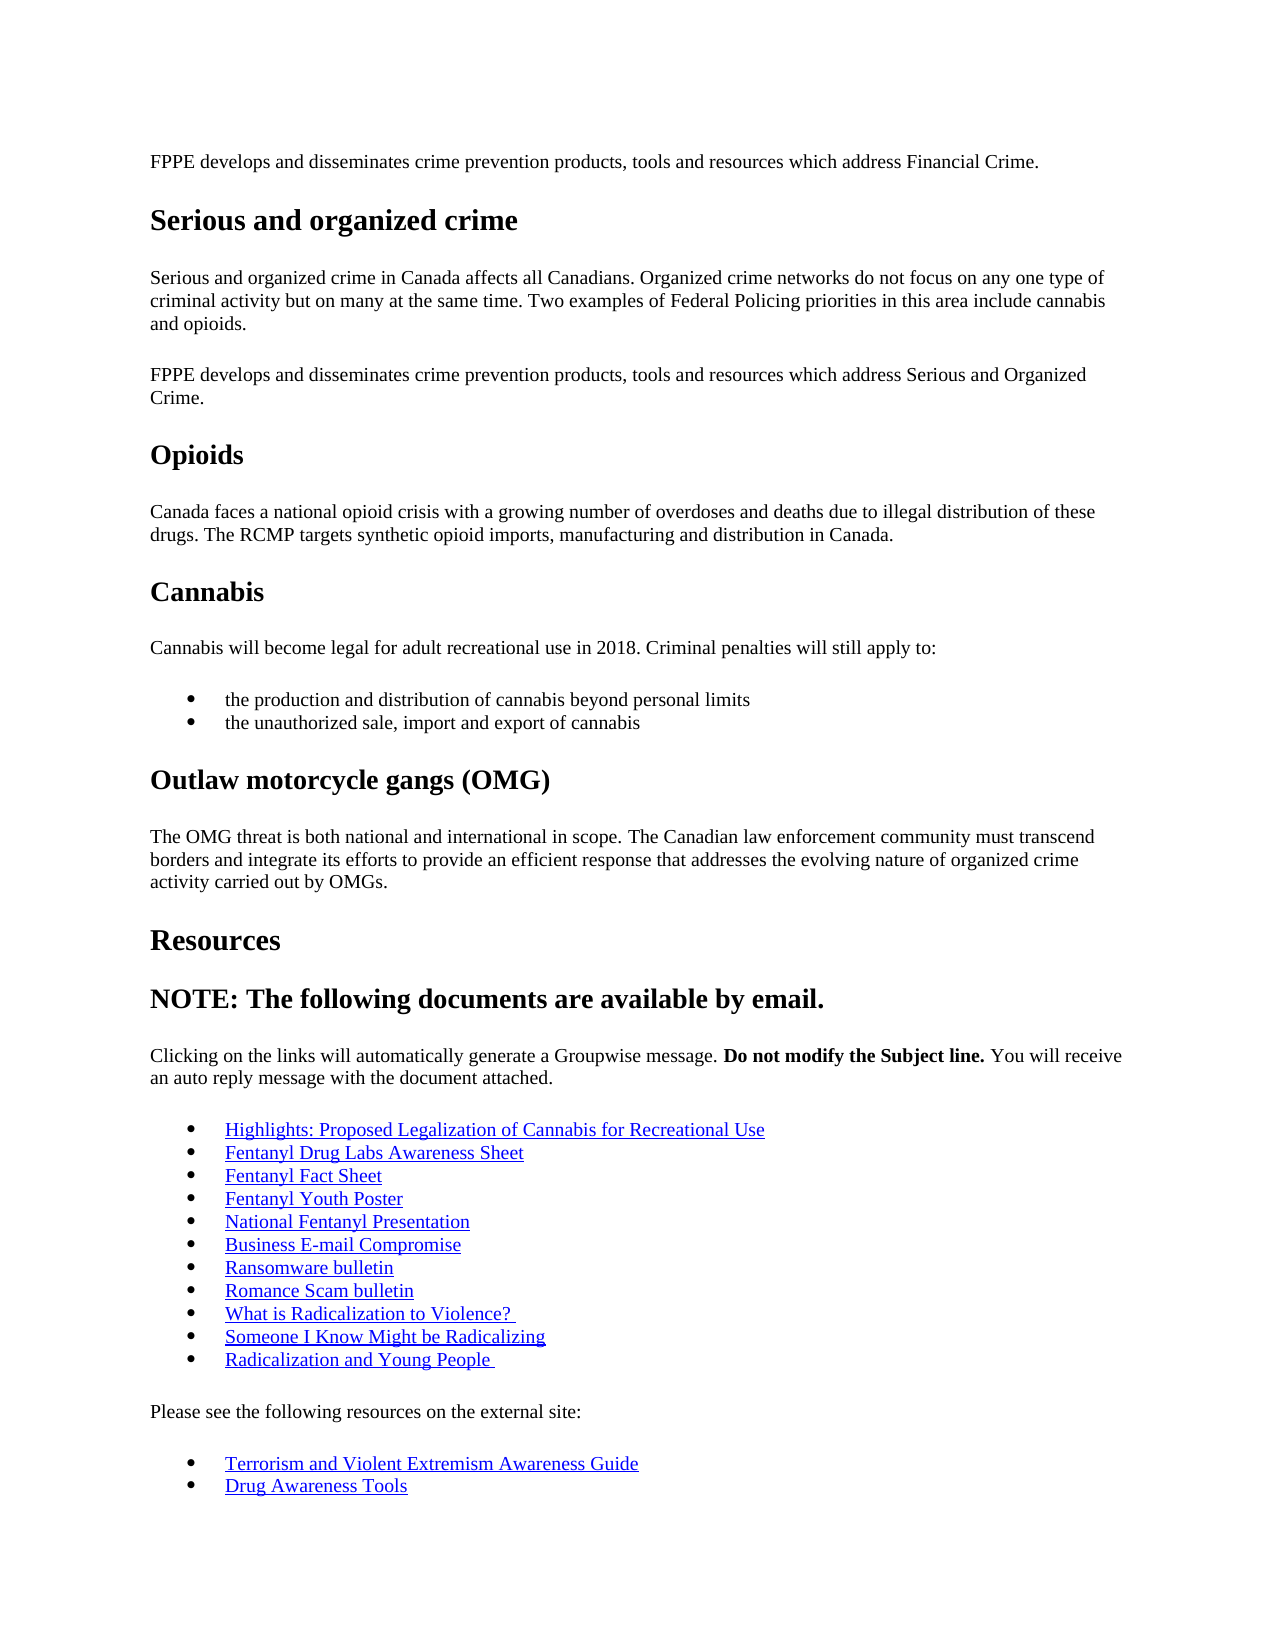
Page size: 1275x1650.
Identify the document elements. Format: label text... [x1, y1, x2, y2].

list Highlights: Proposed Legalization of Cannabis for Recreational Use [187, 1118, 1125, 1141]
list Someone I Know Might be Radicalizing [187, 1324, 1125, 1347]
text Cannabis will become legal for adult recreational use in 2018. Criminal penalties will still apply to: [150, 636, 1125, 659]
text NOTE: The following documents are available by email. [150, 982, 1125, 1014]
text Serious and organized crime in Canada affects all Canadians. Organized crime networks do not focus on any one type of criminal activity but on many at the same time. Two examples of Federal Policing priorities in this area include cannabis and opioids. [150, 266, 1125, 334]
text Outlaw motorcycle gangs (OMG) [150, 763, 1125, 796]
text The OMG threat is both national and international in scope. The Canadian law enforcement community must transcend borders and integrate its efforts to provide an efficient response that addresses the evolving nature of organized crime activity carried out by OMGs. [150, 825, 1125, 893]
list Fentanyl Fact Sheet [187, 1164, 1125, 1187]
text Clicking on the links will automatically generate a Groupwise message. Do not modify the Subject line. You will receive an auto reply message with the document attached. [150, 1043, 1125, 1089]
text Please see the following resources on the external site: [150, 1399, 1125, 1422]
text Canada faces a national opioid crisis with a growing number of overdoses and deaths due to illegal distribution of these drugs. The RCMP targets synthetic opioid imports, manufacturing and distribution in Canada. [150, 500, 1125, 545]
list Radicalization and Young People [187, 1347, 1125, 1370]
list Drug Awareness Tools [187, 1474, 1125, 1497]
list Business E-mail Compromise [187, 1233, 1125, 1256]
list National Fentanyl Presentation [187, 1210, 1125, 1233]
list What is Radicalization to Violence? [187, 1302, 1125, 1324]
text Resources [150, 922, 1125, 957]
list the production and distribution of cannabis beyond personal limits [187, 688, 1125, 711]
list Terrorism and Violent Extremism Awareness Guide [187, 1452, 1125, 1474]
list Fentanyl Drug Labs Awareness Sheet [187, 1141, 1125, 1164]
text FPPE develops and disseminates crime prevention products, tools and resources which address Financial Crime. [150, 150, 1125, 173]
list the unauthorized sale, import and export of cannabis [187, 711, 1125, 734]
text FPPE develops and disseminates crime prevention products, tools and resources which address Serious and Organized Crime. [150, 363, 1125, 409]
text Serious and organized crime [150, 202, 1125, 237]
list Fentanyl Youth Poster [187, 1187, 1125, 1210]
text Opioids [150, 438, 1125, 471]
text Cannabis [150, 574, 1125, 607]
list Ransomware bulletin [187, 1256, 1125, 1279]
list Romance Scam bulletin [187, 1279, 1125, 1302]
